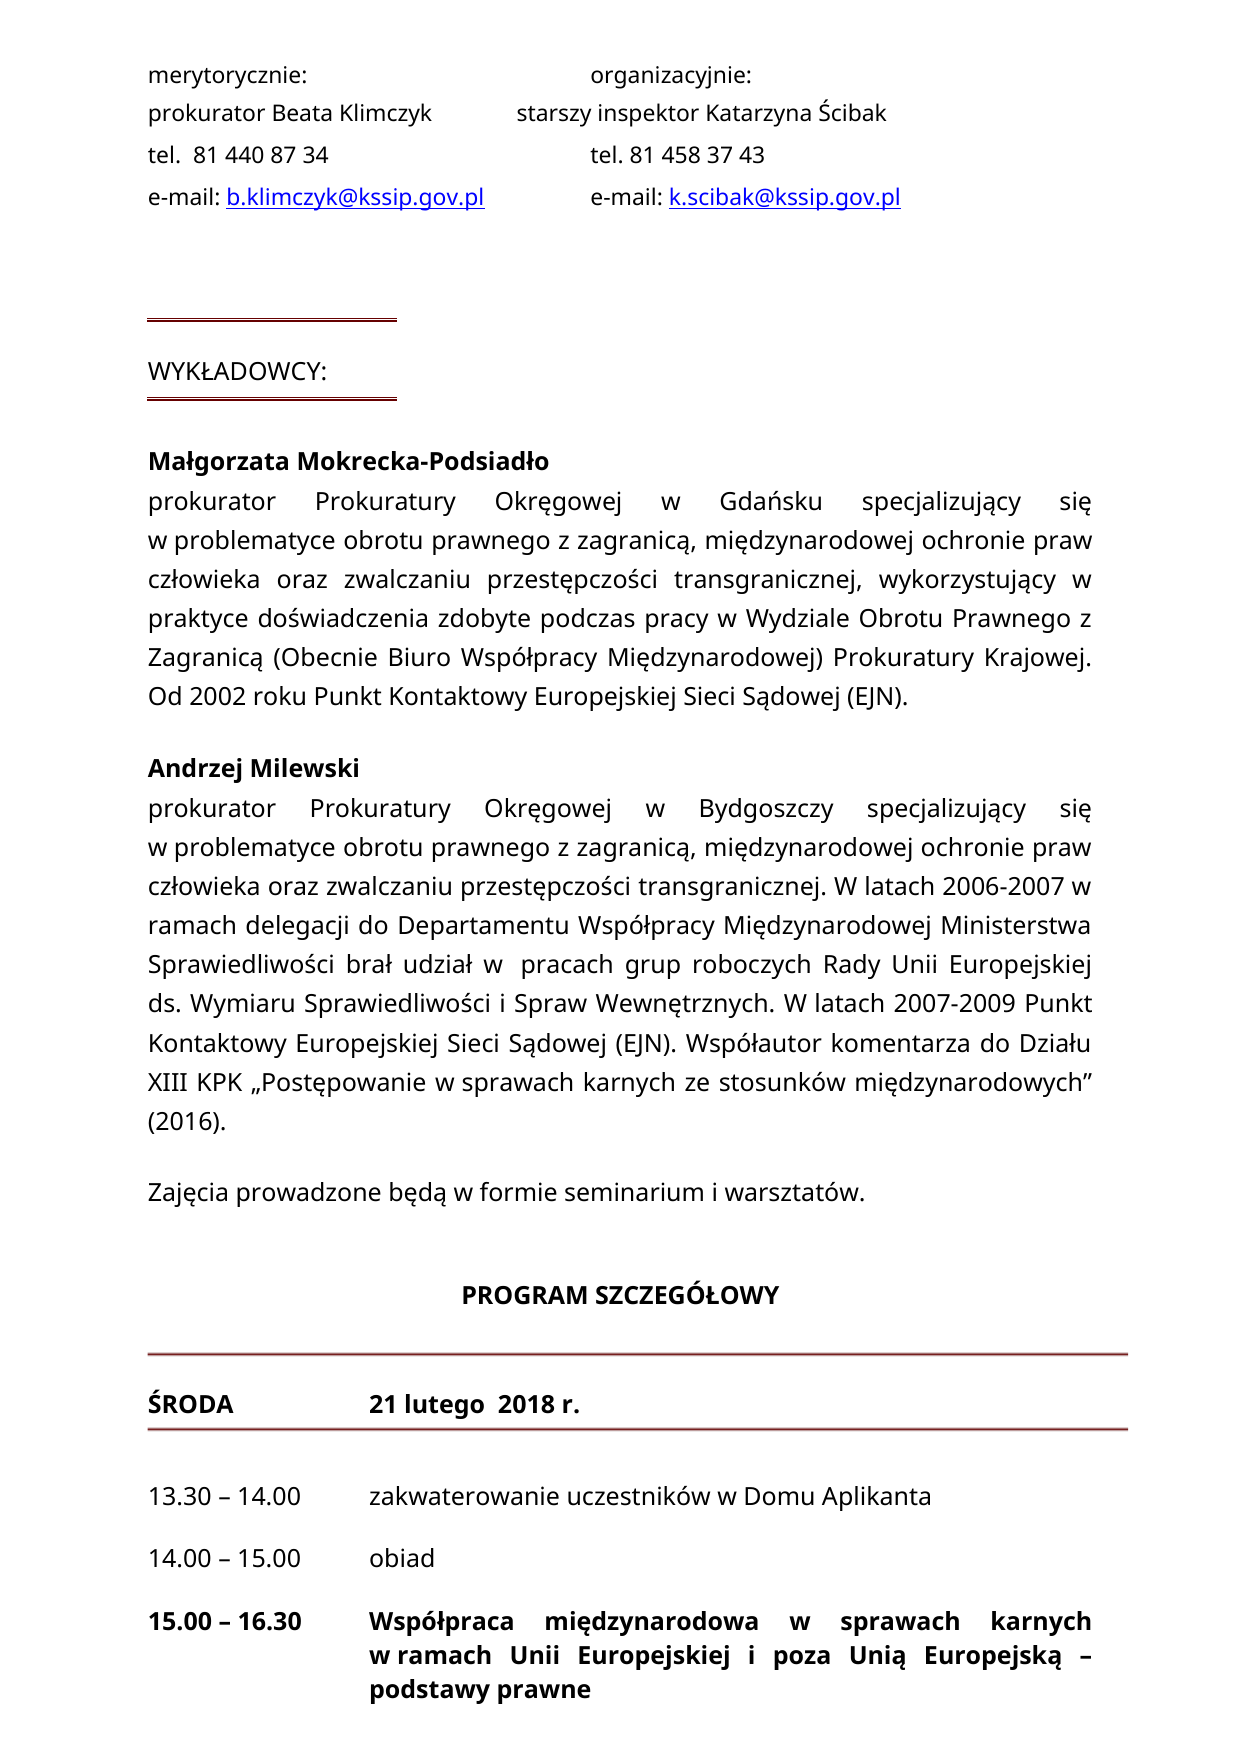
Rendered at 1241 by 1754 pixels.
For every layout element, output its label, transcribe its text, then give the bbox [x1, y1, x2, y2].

text Zajęcia prowadzone będą w formie seminarium i warsztatów. [148, 1175, 1093, 1209]
text 13.30 – 14.00 zakwaterowanie uczestników w Domu Aplikanta [148, 1478, 1093, 1512]
picture [147, 392, 397, 405]
text Małgorzata Mokrecka-Podsiadło [148, 444, 1093, 478]
text merytorycznie: organizacyjnie: [148, 59, 1093, 90]
text PROGRAM SZCZEGÓŁOWY [148, 1277, 1093, 1311]
picture [147, 313, 397, 326]
text Andrzej Milewski [148, 751, 1093, 785]
text tel. 81 440 87 34 tel. 81 458 37 43 [148, 139, 1093, 170]
picture [147, 1426, 1129, 1440]
text WYKŁADOWCY: [148, 353, 1093, 387]
text 15.00 – 16.30 Współpraca międzynarodowa w sprawach karnych w ramach Unii Europejskiej i poza Unią Europejską – podstawy prawne [148, 1603, 1093, 1706]
text prokurator Beata Klimczyk starszy inspektor Katarzyna Ścibak [148, 97, 1093, 128]
text ŚRODA 21 lutego 2018 r. [148, 1387, 1093, 1421]
text prokurator Prokuratury Okręgowej w Gdańsku specjalizujący się w problematyce obrotu prawnego z zagranicą, międzynarodowej ochronie praw człowieka oraz zwalczaniu przestępczości transgranicznej, wykorzystujący w praktyce doświadczenia zdobyte podczas pracy w Wydziale Obrotu Prawnego z Zagranicą (Obecnie Biuro Współpracy Międzynarodowej) Prokuratury Krajowej. Od 2002 roku Punkt Kontaktowy Europejskiej Sieci Sądowej (EJN). [148, 483, 1093, 713]
text e-mail: b.klimczyk@kssip.gov.pl e-mail: k.scibak@kssip.gov.pl [148, 181, 1093, 212]
picture [147, 1351, 1129, 1365]
text prokurator Prokuratury Okręgowej w Bydgoszczy specjalizujący się w problematyce obrotu prawnego z zagranicą, międzynarodowej ochronie praw człowieka oraz zwalczaniu przestępczości transgranicznej. W latach 2006-2007 w ramach delegacji do Departamentu Współpracy Międzynarodowej Ministerstwa Sprawiedliwości brał udział w pracach grup roboczych Rady Unii Europejskiej ds. Wymiaru Sprawiedliwości i Spraw Wewnętrznych. W latach 2007-2009 Punkt Kontaktowy Europejskiej Sieci Sądowej (EJN). Współautor komentarza do Działu XIII KPK „Postępowanie w sprawach karnych ze stosunków międzynarodowych” (2016). [148, 790, 1093, 1138]
text 14.00 – 15.00 obiad [148, 1541, 1093, 1575]
